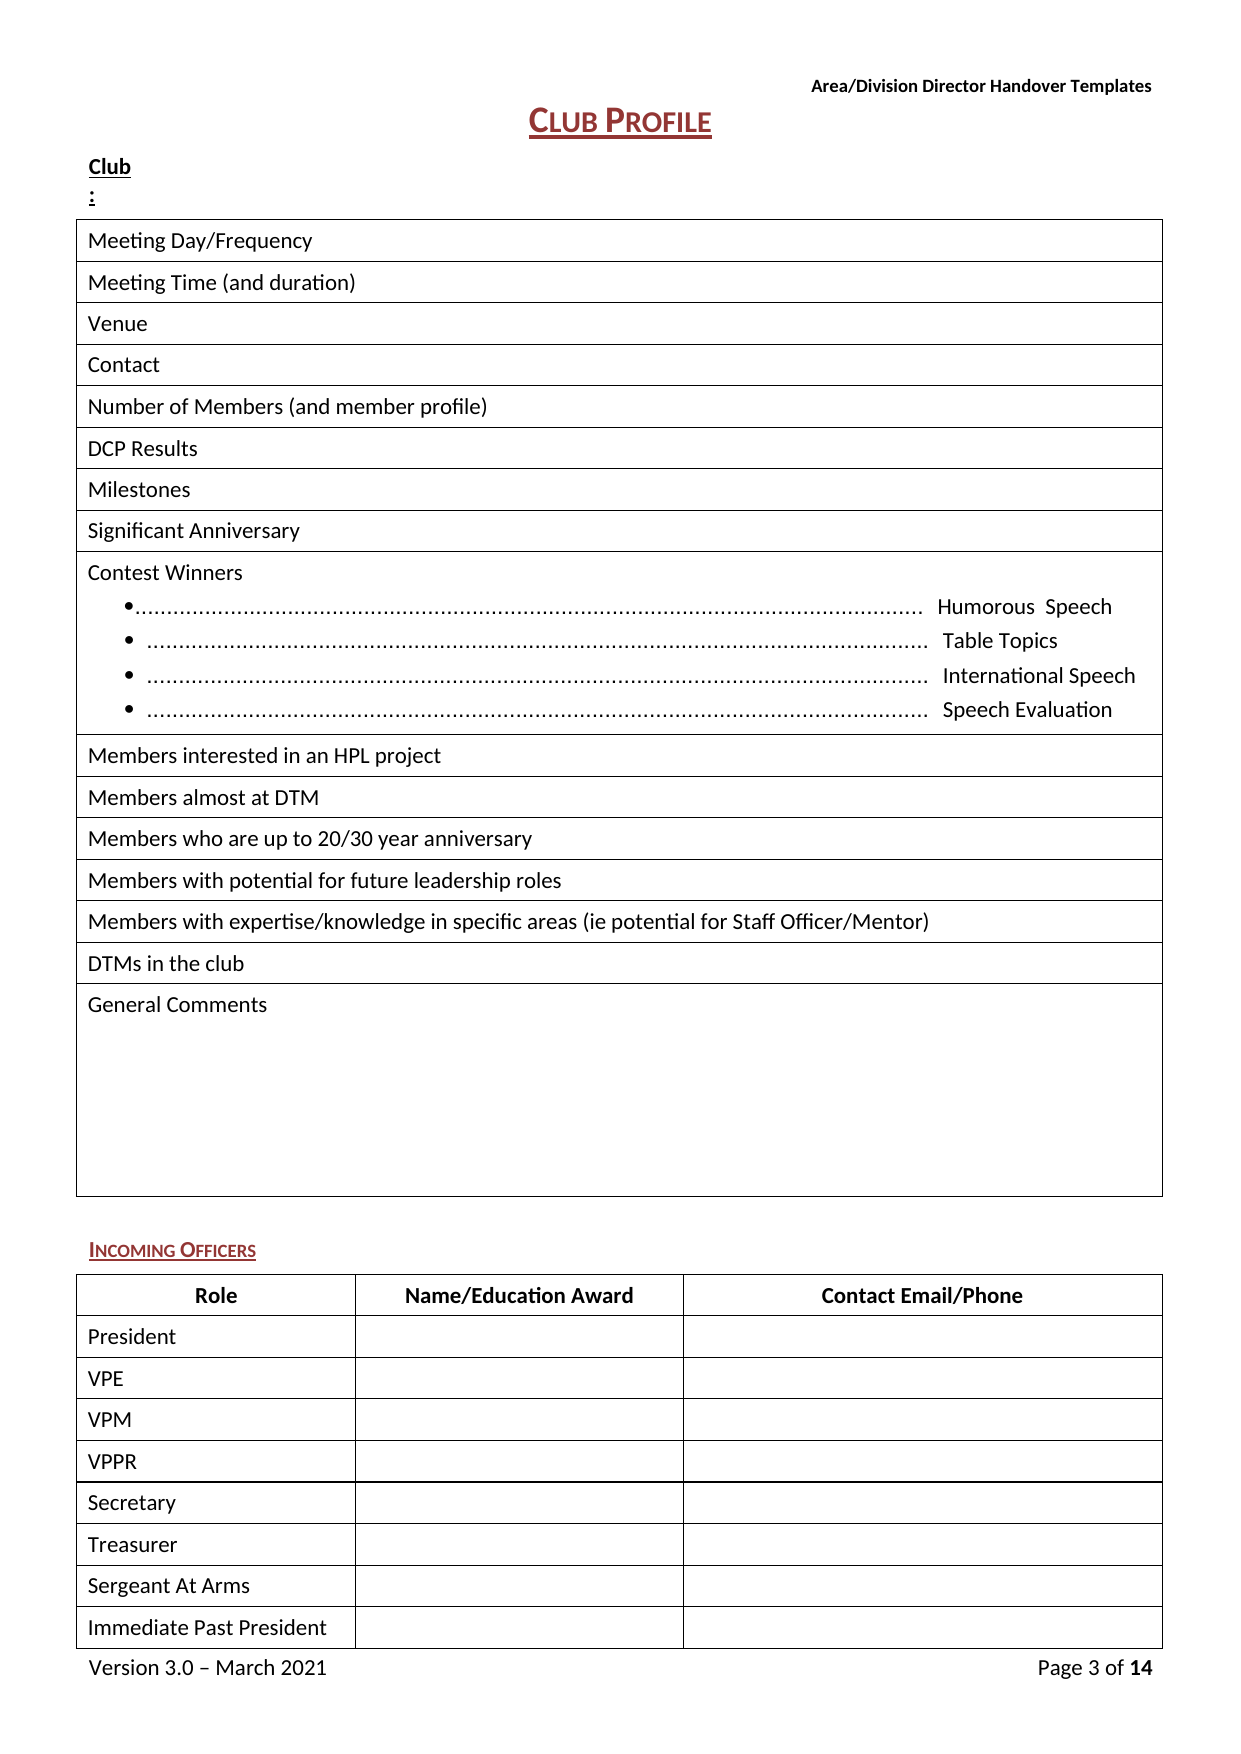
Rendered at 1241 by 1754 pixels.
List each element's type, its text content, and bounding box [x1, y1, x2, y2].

table_cell [684, 1441, 1162, 1481]
table_cell [684, 1483, 1162, 1523]
table_cell [356, 1607, 683, 1647]
table_cell [684, 1607, 1162, 1647]
text INCOMING OFFICERS [89, 1235, 1176, 1263]
table_cell [684, 1566, 1162, 1606]
table_cell VPM [77, 1399, 355, 1440]
table_cell Contest Winners ............................................................................................................................ Humorous Speech  ........................................................................................................................... Table Topics  ........................................................................................................................... International Speech  ........................................................................................................................... Speech Evaluation [77, 552, 1162, 734]
table_cell [356, 1566, 683, 1606]
table_header Role [77, 1275, 355, 1315]
table_cell [356, 1399, 683, 1440]
table_cell [356, 1358, 683, 1398]
table_cell General Comments [77, 984, 1162, 1196]
table_cell [684, 1316, 1162, 1357]
table_cell Members who are up to 20/30 year anniversary [77, 818, 1162, 859]
table_cell VPE [77, 1358, 355, 1398]
table_cell VPPR [77, 1441, 355, 1481]
table_cell Secretary [77, 1483, 355, 1523]
table_cell Immediate Past President [77, 1607, 355, 1647]
table_cell Venue [77, 303, 1162, 343]
table_cell [684, 1358, 1162, 1398]
table_header Meeting Day/Frequency [77, 220, 1162, 261]
table_cell Treasurer [77, 1524, 355, 1564]
text Club: [89, 152, 137, 208]
table_cell President [77, 1316, 355, 1357]
table_header Contact Email/Phone [684, 1275, 1162, 1315]
table_cell Contact [77, 345, 1162, 385]
table_cell Number of Members (and member profile) [77, 386, 1162, 427]
table_cell Milestones [77, 469, 1162, 509]
table_cell [356, 1483, 683, 1523]
table_cell Members interested in an HPL project [77, 735, 1162, 776]
table_cell [356, 1524, 683, 1564]
table_cell [356, 1441, 683, 1481]
table_cell Members with expertise/knowledge in specific areas (ie potential for Staff Officer/Mentor) [77, 901, 1162, 942]
table_cell Significant Anniversary [77, 511, 1162, 551]
table_cell [684, 1524, 1162, 1564]
table_cell Members with potential for future leadership roles [77, 860, 1162, 900]
table_cell Sergeant At Arms [77, 1566, 355, 1606]
text CLUB PROFILE [528, 96, 1176, 142]
table_cell [684, 1399, 1162, 1440]
table_header Name/Education Award [356, 1275, 683, 1315]
table_cell Members almost at DTM [77, 777, 1162, 817]
table_cell [356, 1316, 683, 1357]
table_cell DTMs in the club [77, 943, 1162, 983]
table_cell DCP Results [77, 428, 1162, 468]
table_cell Meeting Time (and duration) [77, 262, 1162, 302]
